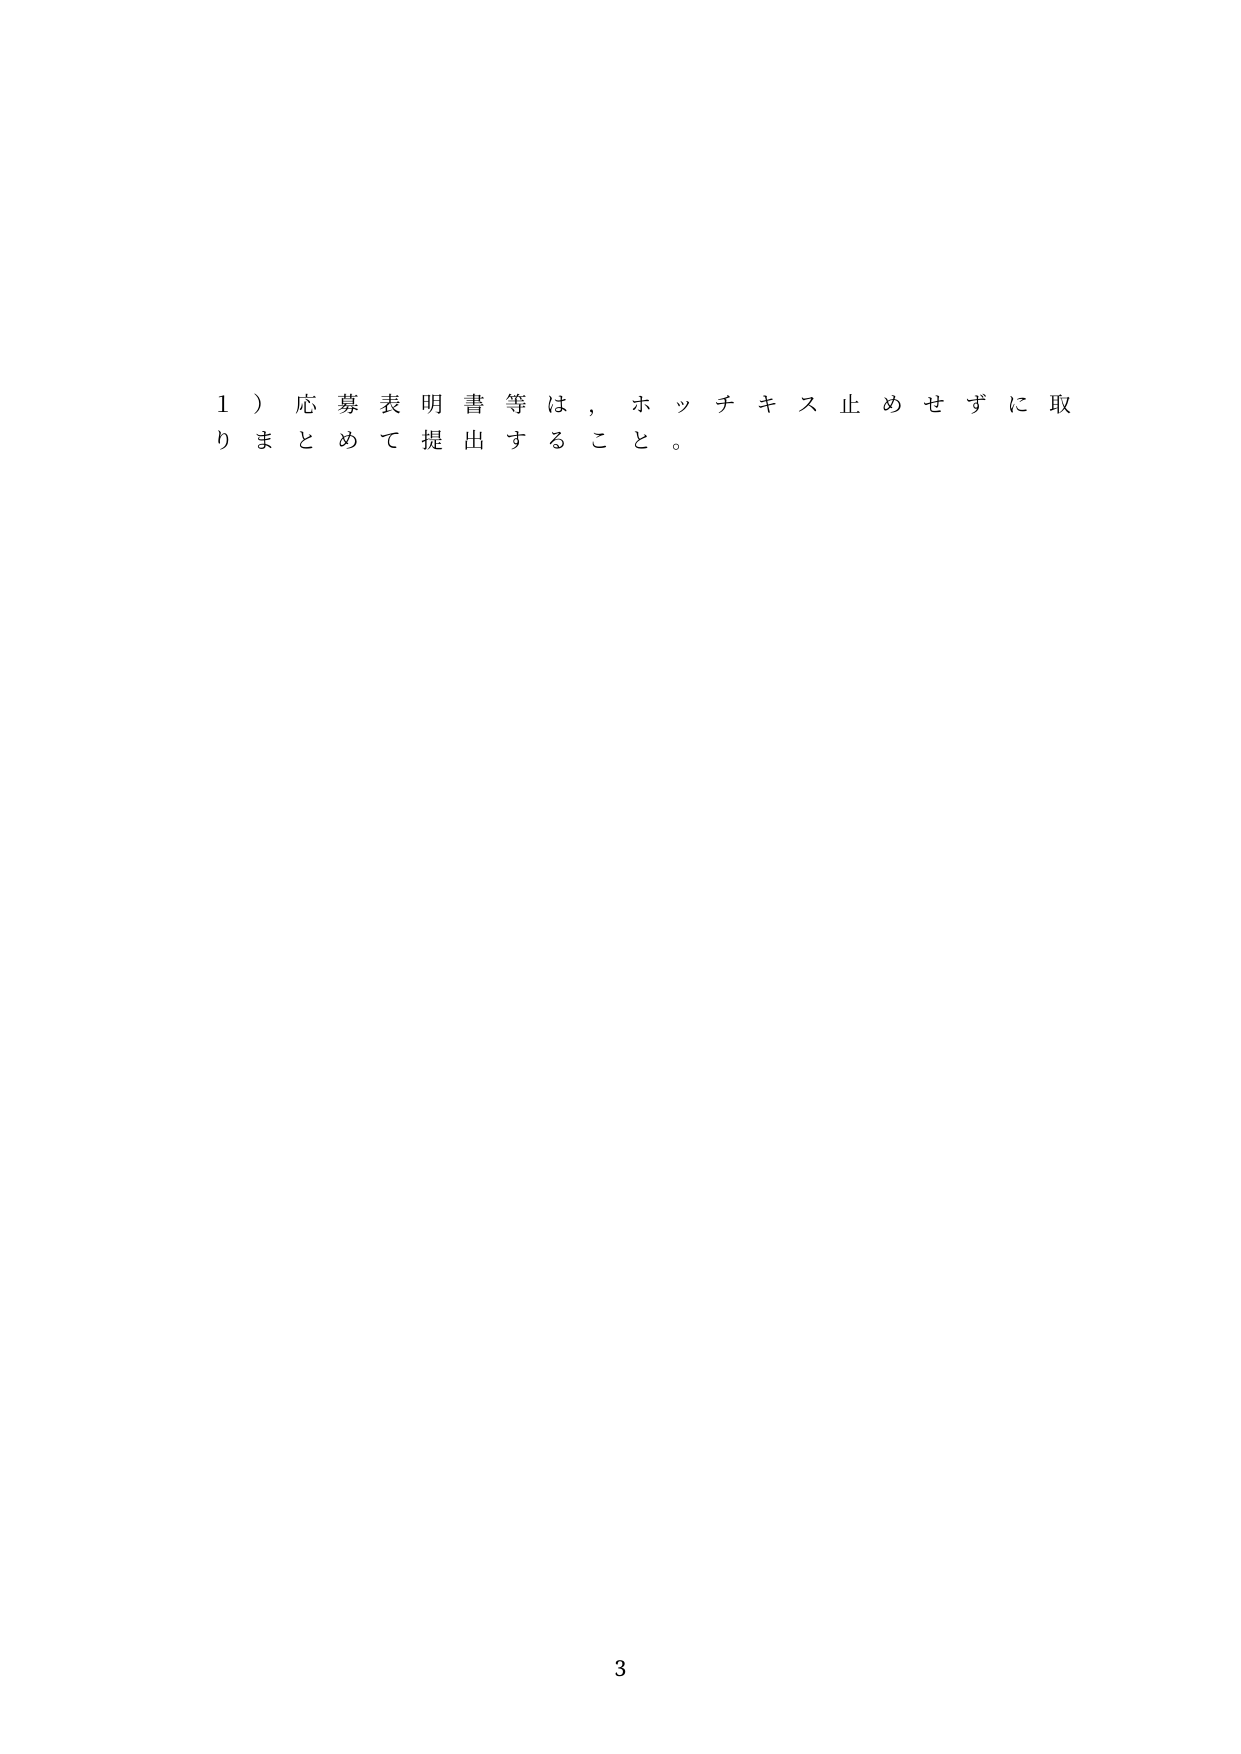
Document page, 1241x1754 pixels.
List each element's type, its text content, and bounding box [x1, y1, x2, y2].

text １）応募表明書等は，ホッチキス止めせずに取りまとめて提出すること。 [191, 385, 1091, 458]
